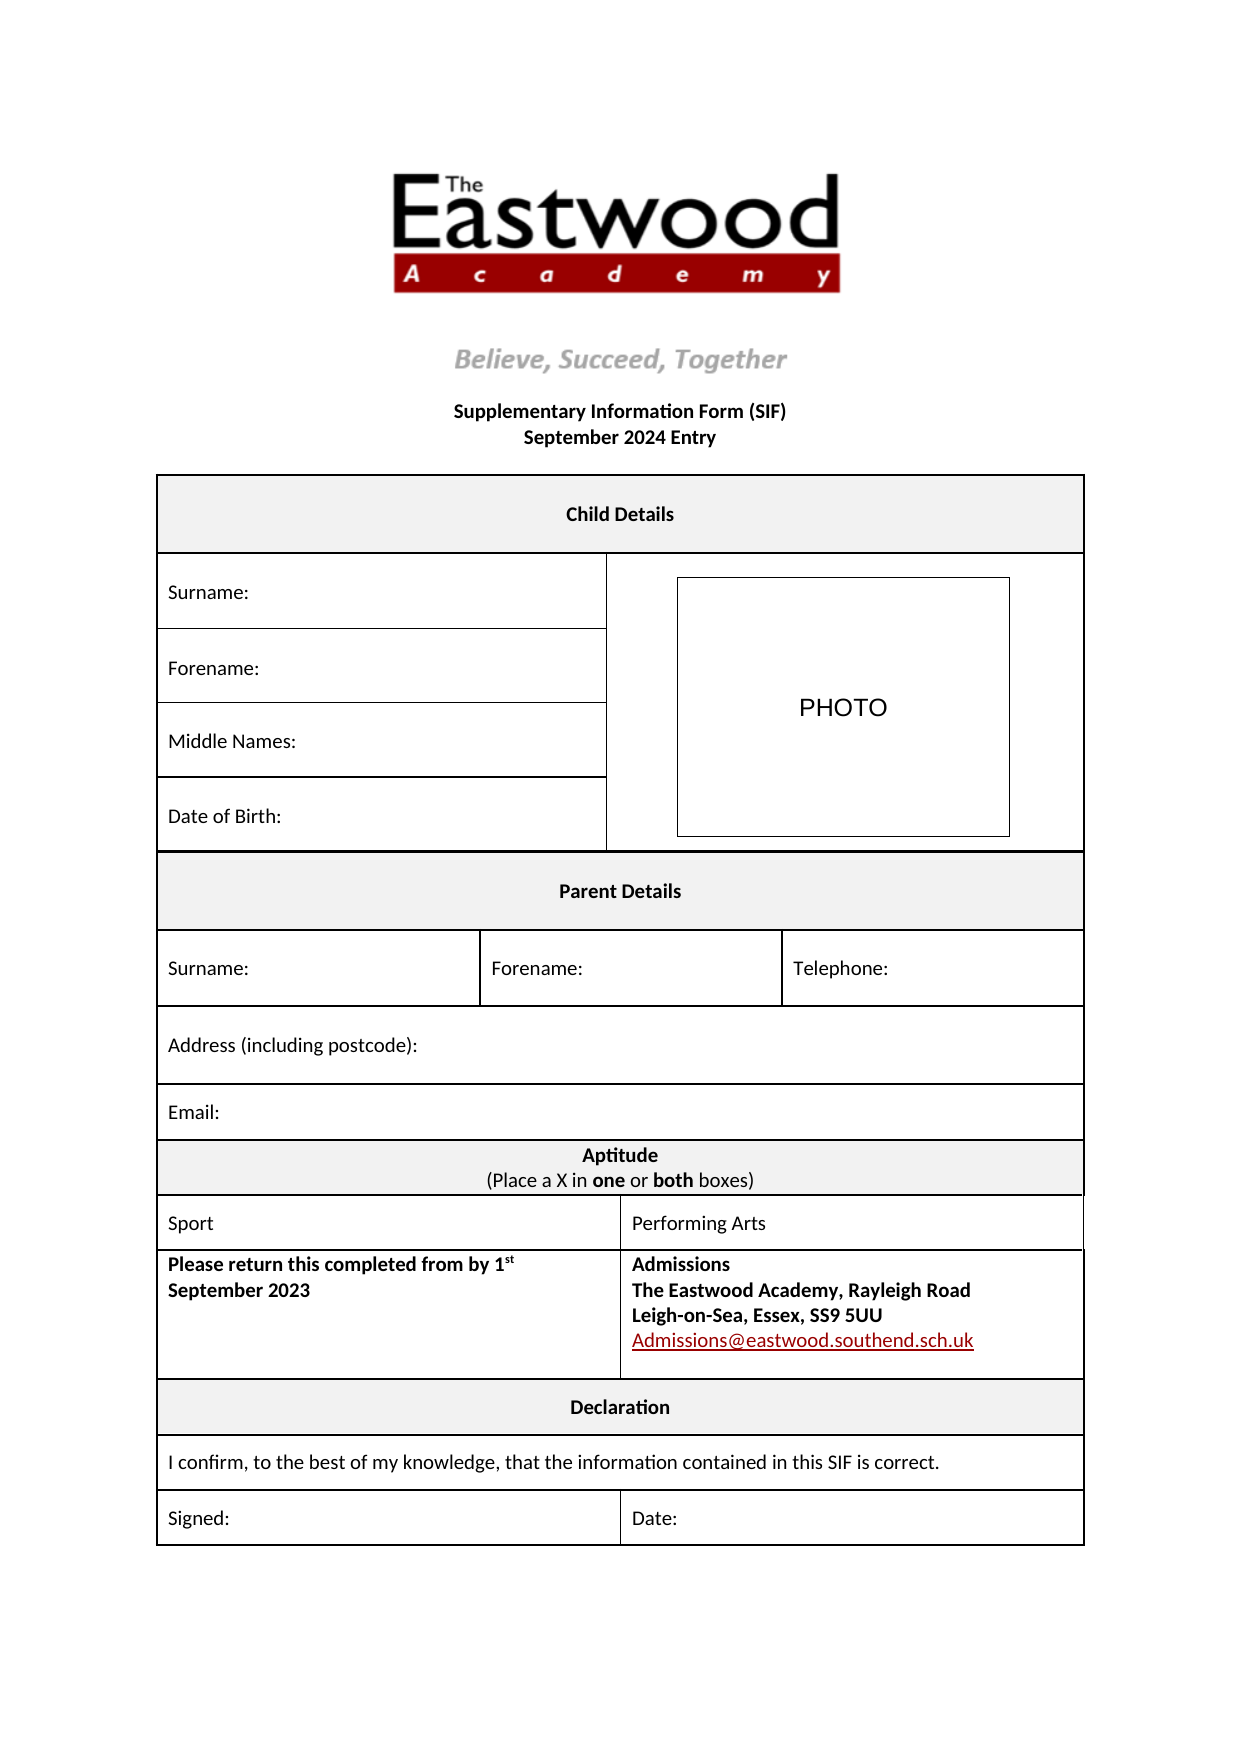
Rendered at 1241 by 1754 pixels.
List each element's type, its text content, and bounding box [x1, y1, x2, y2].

table_cell Surname: [158, 931, 479, 1005]
table_cell Telephone: [783, 931, 1083, 1005]
table_cell Forename: [481, 931, 781, 1005]
text September 2024 Entry [150, 424, 1090, 449]
table_cell Date of Birth: [158, 778, 606, 850]
table_cell Declaration [158, 1380, 1083, 1433]
text Supplementary Information Form (SIF) [150, 399, 1090, 424]
table_header Child Details [158, 476, 1083, 552]
table_cell Email: [158, 1085, 1083, 1138]
table_cell Middle Names: [158, 703, 606, 776]
picture [365, 150, 875, 386]
table_cell Signed: [158, 1491, 620, 1544]
table_cell Parent Details [158, 853, 1083, 929]
table_cell Forename: [158, 629, 606, 702]
table_cell Aptitude (Place a X in one or both boxes) [158, 1141, 1083, 1194]
table_cell Admissions The Eastwood Academy, Rayleigh Road Leigh-on-Sea, Essex, SS9 5UU Admissions@eastwood.southend.sch.uk [621, 1249, 1083, 1378]
table_cell Sport [158, 1196, 620, 1249]
table_cell Address (including postcode): [158, 1007, 1083, 1083]
table_cell I confirm, to the best of my knowledge, that the information contained in this SIF is correct. [158, 1436, 1083, 1489]
table_cell Date: [621, 1491, 1083, 1544]
table_cell Please return this completed from by 1st September 2023 [158, 1251, 620, 1378]
table_cell Surname: [158, 554, 606, 628]
table_cell Performing Arts [621, 1194, 1083, 1249]
table_cell [607, 554, 1083, 850]
